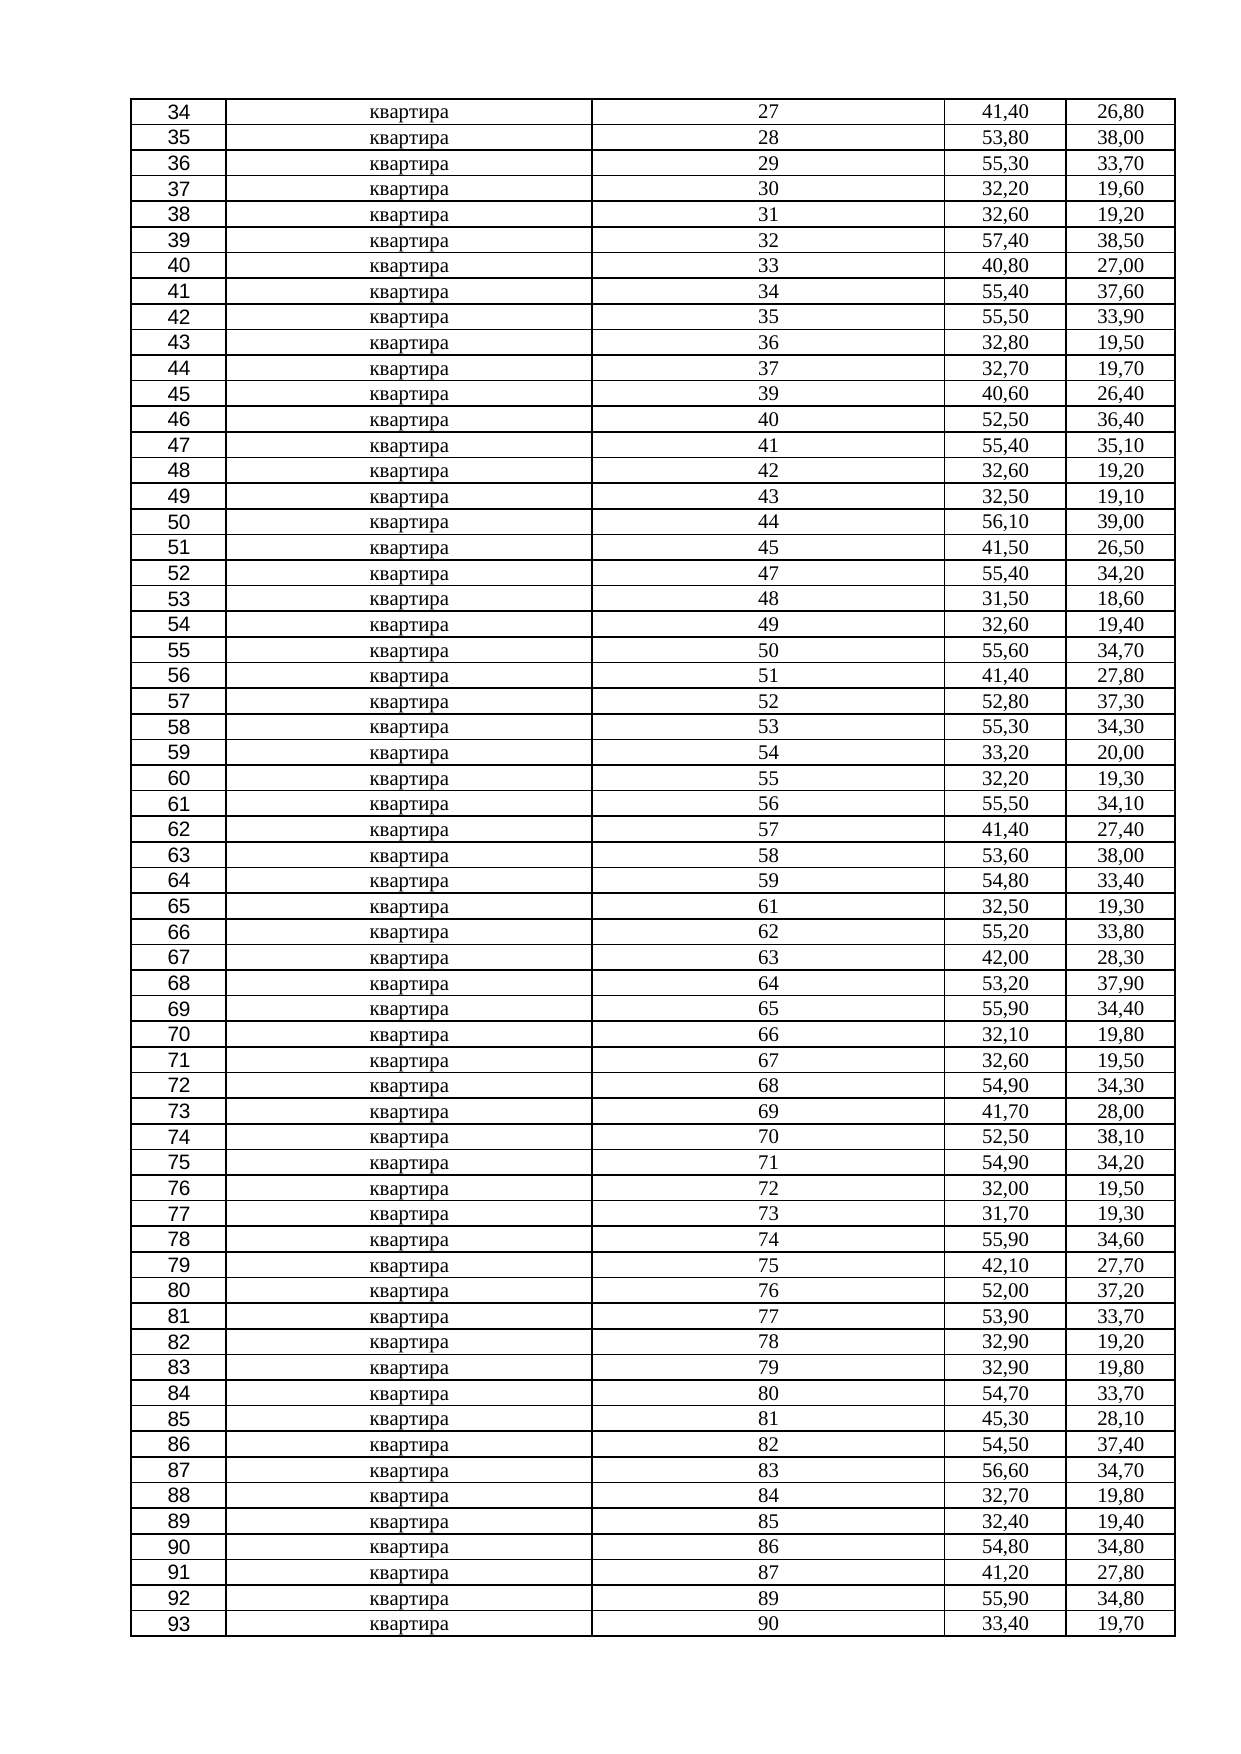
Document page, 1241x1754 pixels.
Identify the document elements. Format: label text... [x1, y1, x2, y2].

table_cell 75 [593, 1253, 944, 1277]
table_cell 59 [593, 868, 944, 892]
table_cell квартира [227, 766, 591, 790]
table_cell 19,40 [1067, 612, 1174, 636]
table_cell 92 [132, 1586, 225, 1610]
table_cell 86 [132, 1432, 225, 1456]
table_cell 26,80 [1067, 100, 1174, 123]
table_cell 53,90 [945, 1304, 1065, 1328]
table_cell 47 [593, 561, 944, 585]
table_cell 37,40 [1067, 1432, 1174, 1456]
table_cell 37,30 [1067, 689, 1174, 713]
table_cell 19,30 [1067, 1201, 1174, 1225]
table_cell 71 [132, 1048, 225, 1072]
table_cell 56,60 [945, 1458, 1065, 1482]
table_cell 41,40 [945, 663, 1065, 687]
table_cell 34,70 [1067, 1458, 1174, 1482]
table_cell 38,50 [1067, 228, 1174, 252]
table_cell 41 [593, 433, 944, 457]
table_cell 66 [132, 920, 225, 943]
table_cell 48 [132, 458, 225, 482]
table_cell 59 [132, 740, 225, 764]
table_cell 32,50 [945, 894, 1065, 918]
table_cell 87 [132, 1458, 225, 1482]
table_cell 19,70 [1067, 356, 1174, 380]
table_cell 54 [132, 612, 225, 636]
table_cell 32,60 [945, 1048, 1065, 1072]
table_cell 33,90 [1067, 305, 1174, 328]
table_cell 33,40 [945, 1611, 1065, 1635]
table_cell квартира [227, 458, 591, 482]
table_cell 32,20 [945, 176, 1065, 200]
table_cell 52,50 [945, 1125, 1065, 1148]
table_cell 19,40 [1067, 1509, 1174, 1533]
table_cell 78 [132, 1227, 225, 1251]
table_cell 91 [132, 1560, 225, 1584]
table_cell 42,00 [945, 945, 1065, 969]
table_cell 35 [593, 305, 944, 328]
table_cell 32,10 [945, 1022, 1065, 1046]
table_cell 44 [593, 510, 944, 533]
table_cell 64 [593, 971, 944, 995]
table_cell 79 [593, 1355, 944, 1379]
table_cell 57 [132, 689, 225, 713]
table_cell 78 [593, 1330, 944, 1353]
table_cell 34,70 [1067, 638, 1174, 662]
table_cell 32,70 [945, 356, 1065, 380]
table_cell 34,10 [1067, 791, 1174, 815]
table_cell 33,70 [1067, 151, 1174, 175]
table_cell 68 [593, 1073, 944, 1097]
table_cell квартира [227, 151, 591, 175]
table_cell 32,70 [945, 1483, 1065, 1507]
table_cell 26,50 [1067, 535, 1174, 559]
table_cell 44 [132, 356, 225, 380]
table_cell 80 [132, 1278, 225, 1302]
table_cell 57 [593, 817, 944, 841]
table_cell квартира [227, 1509, 591, 1533]
table_cell 40 [593, 407, 944, 431]
table_cell 90 [132, 1535, 225, 1558]
table_cell 37 [132, 176, 225, 200]
table_cell 32,20 [945, 766, 1065, 790]
table_cell квартира [227, 1073, 591, 1097]
table_cell 19,20 [1067, 202, 1174, 226]
table_cell квартира [227, 253, 591, 277]
table_cell 28,00 [1067, 1099, 1174, 1123]
table_cell квартира [227, 100, 591, 123]
table_cell квартира [227, 1304, 591, 1328]
table_cell 55,30 [945, 715, 1065, 738]
table_cell 54,50 [945, 1432, 1065, 1456]
table_cell квартира [227, 279, 591, 303]
table_cell 27,80 [1067, 663, 1174, 687]
table_cell 68 [132, 971, 225, 995]
table_cell 90 [593, 1611, 944, 1635]
table_cell 27 [593, 100, 944, 123]
table_cell 19,80 [1067, 1483, 1174, 1507]
table_cell квартира [227, 1535, 591, 1558]
table_cell 41,20 [945, 1560, 1065, 1584]
table_cell квартира [227, 1253, 591, 1277]
table_cell квартира [227, 1560, 591, 1584]
table_cell квартира [227, 484, 591, 508]
table_cell 38,00 [1067, 843, 1174, 867]
table_cell 27,00 [1067, 253, 1174, 277]
table_cell 89 [593, 1586, 944, 1610]
table_cell квартира [227, 586, 591, 610]
table_cell квартира [227, 1125, 591, 1148]
table_cell 54 [593, 740, 944, 764]
table_cell 82 [132, 1330, 225, 1353]
table_cell квартира [227, 1022, 591, 1046]
table_cell 42,10 [945, 1253, 1065, 1277]
table_cell 34 [593, 279, 944, 303]
table_cell 33,20 [945, 740, 1065, 764]
table_cell 27,80 [1067, 1560, 1174, 1584]
table_cell 75 [132, 1150, 225, 1174]
table_cell 53,80 [945, 125, 1065, 149]
table_cell 33,70 [1067, 1304, 1174, 1328]
table_cell 84 [132, 1381, 225, 1405]
table_cell 32,90 [945, 1330, 1065, 1353]
table_cell 54,70 [945, 1381, 1065, 1405]
table_cell 62 [132, 817, 225, 841]
table_cell квартира [227, 689, 591, 713]
table_cell 32 [593, 228, 944, 252]
table_cell 67 [593, 1048, 944, 1072]
table_cell 32,40 [945, 1509, 1065, 1533]
table_cell 19,80 [1067, 1355, 1174, 1379]
table_cell 69 [593, 1099, 944, 1123]
table_cell 38,00 [1067, 125, 1174, 149]
table_cell 42 [132, 305, 225, 328]
table_cell квартира [227, 1458, 591, 1482]
table_cell 53,20 [945, 971, 1065, 995]
table_cell 41,70 [945, 1099, 1065, 1123]
table_cell 83 [593, 1458, 944, 1482]
table_cell квартира [227, 1278, 591, 1302]
table_cell 74 [593, 1227, 944, 1251]
table_cell 19,10 [1067, 484, 1174, 508]
table_cell 88 [132, 1483, 225, 1507]
table_cell 55,40 [945, 279, 1065, 303]
table_cell квартира [227, 1586, 591, 1610]
table_cell 55,60 [945, 638, 1065, 662]
table_cell 32,00 [945, 1176, 1065, 1200]
table_cell квартира [227, 1048, 591, 1072]
table_cell 49 [593, 612, 944, 636]
table_cell 19,50 [1067, 330, 1174, 354]
table_cell 40,80 [945, 253, 1065, 277]
table_cell квартира [227, 971, 591, 995]
table_cell 43 [593, 484, 944, 508]
table_cell 87 [593, 1560, 944, 1584]
table_cell 37,90 [1067, 971, 1174, 995]
table_cell 84 [593, 1483, 944, 1507]
table_cell 33,40 [1067, 868, 1174, 892]
table_cell квартира [227, 612, 591, 636]
table_cell 41,50 [945, 535, 1065, 559]
table_cell квартира [227, 843, 591, 867]
table_cell 19,60 [1067, 176, 1174, 200]
table_cell квартира [227, 920, 591, 943]
table_cell 42 [593, 458, 944, 482]
table_cell 52 [132, 561, 225, 585]
table_cell 52,80 [945, 689, 1065, 713]
table_cell 31,50 [945, 586, 1065, 610]
table_cell 67 [132, 945, 225, 969]
table_cell 80 [593, 1381, 944, 1405]
table_cell 18,60 [1067, 586, 1174, 610]
table_cell 36 [132, 151, 225, 175]
table_cell 72 [593, 1176, 944, 1200]
table_cell 52,50 [945, 407, 1065, 431]
table_cell 55,30 [945, 151, 1065, 175]
table_cell квартира [227, 791, 591, 815]
table_cell 19,20 [1067, 458, 1174, 482]
table_cell 30 [593, 176, 944, 200]
table_cell 83 [132, 1355, 225, 1379]
table_cell квартира [227, 817, 591, 841]
table_cell 39 [132, 228, 225, 252]
table_cell 46 [132, 407, 225, 431]
table_cell 79 [132, 1253, 225, 1277]
table_cell 70 [132, 1022, 225, 1046]
table_cell 19,80 [1067, 1022, 1174, 1046]
table_cell 54,90 [945, 1150, 1065, 1174]
table_cell 56,10 [945, 510, 1065, 533]
table_cell квартира [227, 535, 591, 559]
table_cell 36,40 [1067, 407, 1174, 431]
table_cell квартира [227, 510, 591, 533]
table_cell 72 [132, 1073, 225, 1097]
table_cell квартира [227, 996, 591, 1020]
table_cell 28,30 [1067, 945, 1174, 969]
table_cell 55,40 [945, 433, 1065, 457]
table_cell квартира [227, 945, 591, 969]
table_cell 41 [132, 279, 225, 303]
table_cell 55,40 [945, 561, 1065, 585]
table_cell 49 [132, 484, 225, 508]
table_cell квартира [227, 1176, 591, 1200]
table_cell 73 [593, 1201, 944, 1225]
table_cell 76 [593, 1278, 944, 1302]
table_cell 37 [593, 356, 944, 380]
table_cell квартира [227, 228, 591, 252]
table_cell 19,30 [1067, 766, 1174, 790]
table_cell 45 [132, 381, 225, 405]
table_cell 50 [132, 510, 225, 533]
table_cell 55,90 [945, 1586, 1065, 1610]
table_cell 66 [593, 1022, 944, 1046]
table_cell 58 [132, 715, 225, 738]
table_cell 32,50 [945, 484, 1065, 508]
table_cell 39 [593, 381, 944, 405]
table_cell 55,50 [945, 305, 1065, 328]
table_cell 71 [593, 1150, 944, 1174]
table_cell 73 [132, 1099, 225, 1123]
table_cell 65 [593, 996, 944, 1020]
table_cell 34,20 [1067, 1150, 1174, 1174]
table_cell 55,90 [945, 996, 1065, 1020]
table_cell квартира [227, 894, 591, 918]
table_cell 61 [593, 894, 944, 918]
table_cell 27,70 [1067, 1253, 1174, 1277]
table_cell 62 [593, 920, 944, 943]
table_cell 34,20 [1067, 561, 1174, 585]
table_cell 53 [132, 586, 225, 610]
table_cell 63 [132, 843, 225, 867]
table_cell 55,50 [945, 791, 1065, 815]
table_cell 35 [132, 125, 225, 149]
table_cell 47 [132, 433, 225, 457]
table_cell 33,80 [1067, 920, 1174, 943]
table_cell 51 [132, 535, 225, 559]
table_cell 19,50 [1067, 1048, 1174, 1072]
table_cell 19,70 [1067, 1611, 1174, 1635]
table_cell 43 [132, 330, 225, 354]
table_cell 34,60 [1067, 1227, 1174, 1251]
table_cell 26,40 [1067, 381, 1174, 405]
table_cell квартира [227, 638, 591, 662]
table_cell 32,60 [945, 458, 1065, 482]
table_cell 56 [593, 791, 944, 815]
table_cell 77 [593, 1304, 944, 1328]
table_cell 86 [593, 1535, 944, 1558]
table_cell 55 [593, 766, 944, 790]
table_cell 28 [593, 125, 944, 149]
table_cell 70 [593, 1125, 944, 1148]
table_cell 38 [132, 202, 225, 226]
table_cell квартира [227, 1201, 591, 1225]
table_cell 76 [132, 1176, 225, 1200]
table_cell квартира [227, 407, 591, 431]
table_cell 32,80 [945, 330, 1065, 354]
table_cell 53 [593, 715, 944, 738]
table_cell 58 [593, 843, 944, 867]
table_cell 45 [593, 535, 944, 559]
table_cell 32,60 [945, 612, 1065, 636]
table_cell 93 [132, 1611, 225, 1635]
table_cell квартира [227, 1432, 591, 1456]
table_cell 52,00 [945, 1278, 1065, 1302]
table_cell 60 [132, 766, 225, 790]
table_cell квартира [227, 202, 591, 226]
table_cell 34 [132, 100, 225, 123]
table_cell квартира [227, 433, 591, 457]
table_cell 37,60 [1067, 279, 1174, 303]
table_cell 89 [132, 1509, 225, 1533]
table_cell 31,70 [945, 1201, 1065, 1225]
table_cell 39,00 [1067, 510, 1174, 533]
table_cell 50 [593, 638, 944, 662]
table_cell квартира [227, 1355, 591, 1379]
table_cell 64 [132, 868, 225, 892]
table_cell 85 [132, 1406, 225, 1430]
table_cell 55 [132, 638, 225, 662]
table_cell 81 [593, 1406, 944, 1430]
table_cell квартира [227, 1150, 591, 1174]
table_cell 41,40 [945, 100, 1065, 123]
table_cell 19,20 [1067, 1330, 1174, 1353]
table_cell 34,40 [1067, 996, 1174, 1020]
table_cell квартира [227, 868, 591, 892]
table_cell квартира [227, 561, 591, 585]
table_cell 27,40 [1067, 817, 1174, 841]
table_cell 55,90 [945, 1227, 1065, 1251]
table_cell 29 [593, 151, 944, 175]
table_cell 20,00 [1067, 740, 1174, 764]
table_cell 48 [593, 586, 944, 610]
table_cell 54,80 [945, 868, 1065, 892]
table_cell 55,20 [945, 920, 1065, 943]
table_cell 63 [593, 945, 944, 969]
table_cell квартира [227, 330, 591, 354]
table_cell 52 [593, 689, 944, 713]
table_cell квартира [227, 125, 591, 149]
table_cell 56 [132, 663, 225, 687]
table_cell 32,60 [945, 202, 1065, 226]
table_cell 34,30 [1067, 1073, 1174, 1097]
table_cell 85 [593, 1509, 944, 1533]
table_cell 82 [593, 1432, 944, 1456]
table_cell квартира [227, 356, 591, 380]
table_cell 65 [132, 894, 225, 918]
table_cell 61 [132, 791, 225, 815]
table_cell квартира [227, 1330, 591, 1353]
table_cell 51 [593, 663, 944, 687]
table_cell 28,10 [1067, 1406, 1174, 1430]
table_cell квартира [227, 1227, 591, 1251]
table_cell 57,40 [945, 228, 1065, 252]
table_cell 77 [132, 1201, 225, 1225]
table_cell квартира [227, 381, 591, 405]
table_cell 36 [593, 330, 944, 354]
table_cell 33 [593, 253, 944, 277]
table_cell 81 [132, 1304, 225, 1328]
table_cell квартира [227, 1611, 591, 1635]
table_cell 31 [593, 202, 944, 226]
table_cell 40,60 [945, 381, 1065, 405]
table_cell 19,50 [1067, 1176, 1174, 1200]
table_cell квартира [227, 715, 591, 738]
table_cell 37,20 [1067, 1278, 1174, 1302]
table_cell 34,80 [1067, 1586, 1174, 1610]
table_cell 19,30 [1067, 894, 1174, 918]
table_cell квартира [227, 1381, 591, 1405]
table_cell квартира [227, 663, 591, 687]
table_cell 35,10 [1067, 433, 1174, 457]
table_cell 54,80 [945, 1535, 1065, 1558]
table_cell квартира [227, 1483, 591, 1507]
table_cell 40 [132, 253, 225, 277]
table_cell 38,10 [1067, 1125, 1174, 1148]
table_cell квартира [227, 1099, 591, 1123]
table_cell 32,90 [945, 1355, 1065, 1379]
table_cell 34,80 [1067, 1535, 1174, 1558]
table_cell 53,60 [945, 843, 1065, 867]
table_cell 33,70 [1067, 1381, 1174, 1405]
table_cell 54,90 [945, 1073, 1065, 1097]
table_cell квартира [227, 176, 591, 200]
table_cell 74 [132, 1125, 225, 1148]
table_cell квартира [227, 1406, 591, 1430]
table_cell 41,40 [945, 817, 1065, 841]
table_cell 45,30 [945, 1406, 1065, 1430]
table_cell квартира [227, 740, 591, 764]
table_cell 69 [132, 996, 225, 1020]
table_cell квартира [227, 305, 591, 328]
table_cell 34,30 [1067, 715, 1174, 738]
